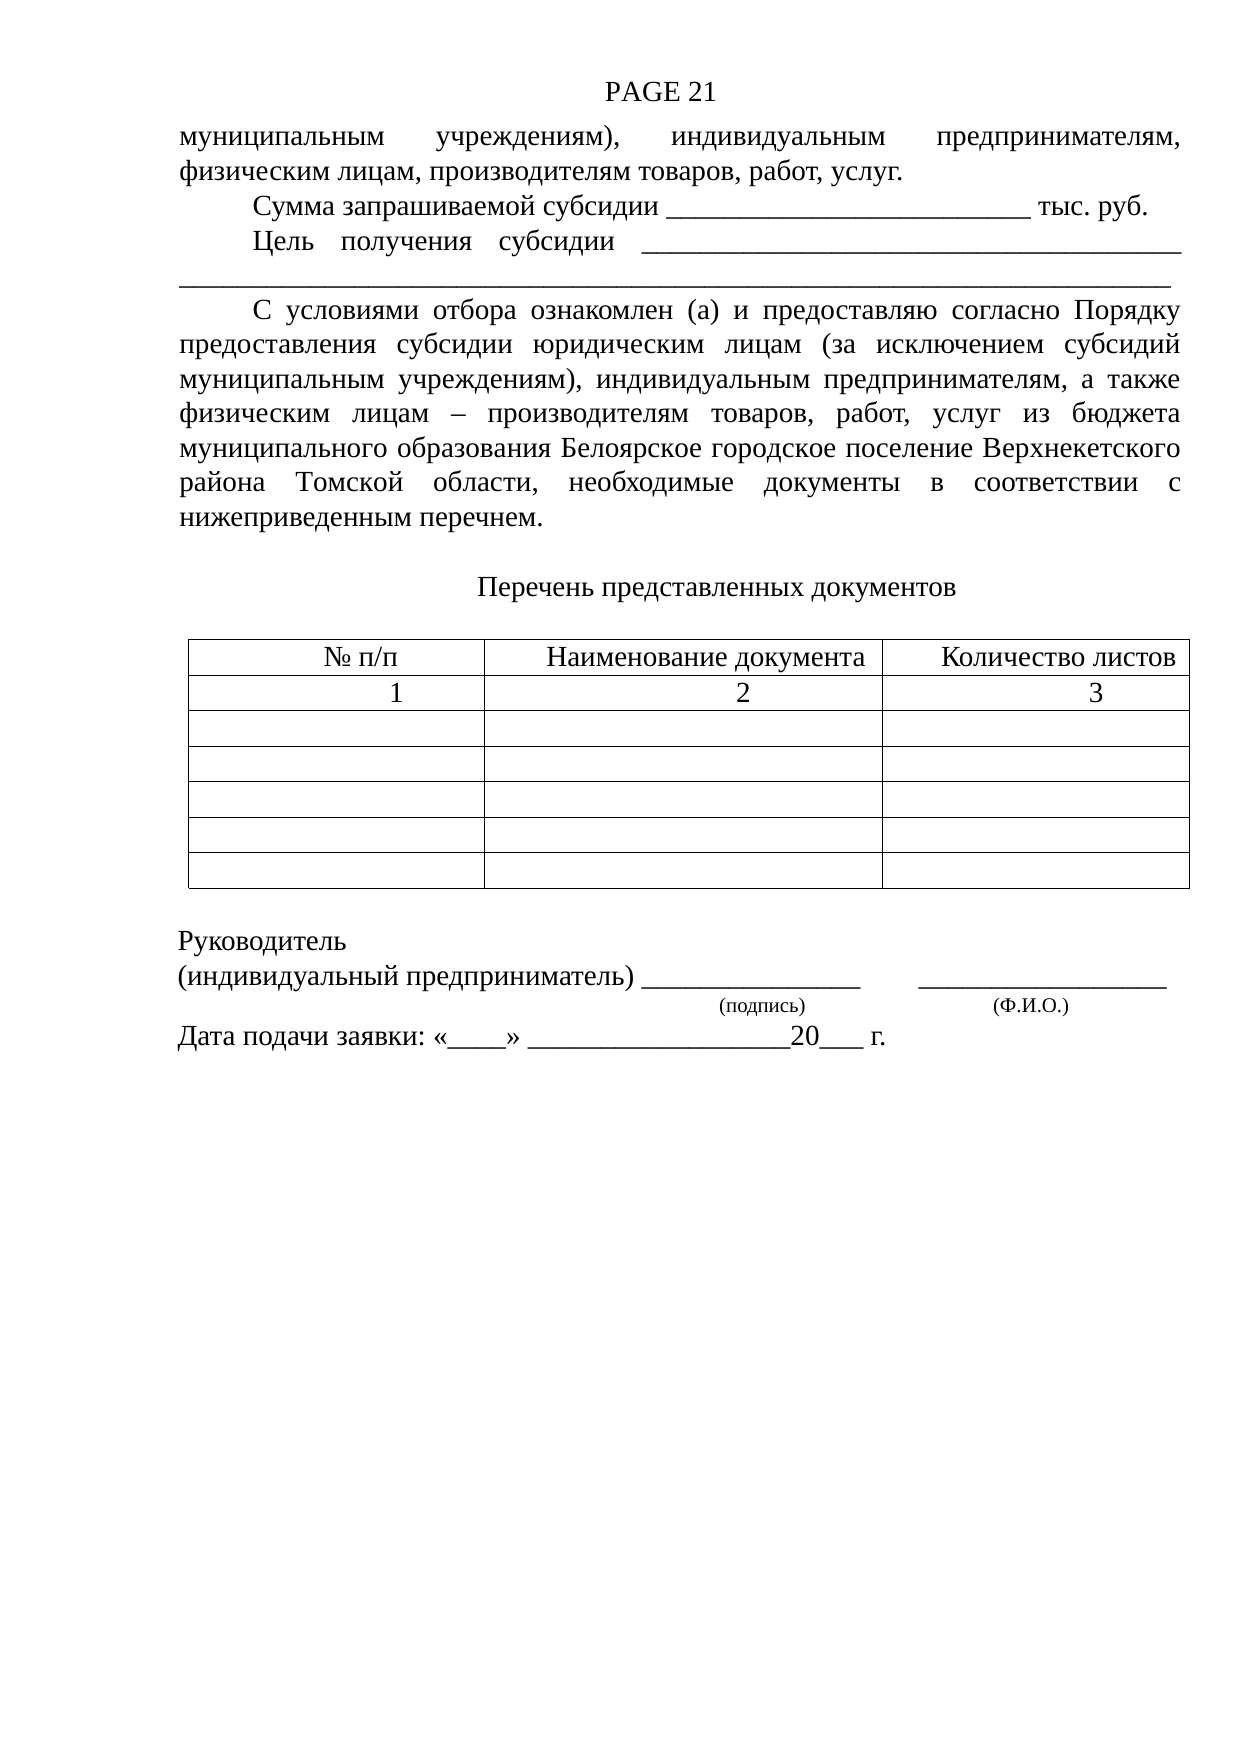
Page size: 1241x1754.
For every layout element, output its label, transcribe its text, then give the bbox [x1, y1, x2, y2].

table_header Количество листов [883, 640, 1189, 674]
text Сумма запрашиваемой субсидии _________________________ тыс. руб. [179, 188, 1181, 221]
table_cell [485, 747, 882, 781]
table_cell [883, 747, 1189, 781]
table_cell 3 [883, 676, 1189, 710]
text С условиями отбора ознакомлен (а) и предоставляю согласно Порядку предоставления субсидии юридическим лицам (за исключением субсидий муниципальным учреждениям), индивидуальным предпринимателям, а также физическим лицам – производителям товаров, работ, услуг из бюджета муниципального образования Белоярское городское поселение Верхнекетского района Томской области, необходимые документы в соответствии с нижеприведенным перечнем. [179, 292, 1181, 532]
text (подпись) (Ф.И.О.) [177, 993, 1181, 1017]
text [179, 118, 1181, 186]
text Руководитель [177, 923, 1181, 957]
text Дата подачи заявки: «____» __________________20___ г. [177, 1018, 1181, 1052]
table_cell [189, 782, 484, 817]
text (индивидуальный предприниматель) _______________ _________________ [177, 958, 1181, 992]
table_cell [189, 747, 484, 781]
table_cell 1 [189, 676, 484, 710]
table_cell [485, 853, 882, 888]
table_cell [189, 853, 484, 888]
table_cell [883, 711, 1189, 746]
table_cell [189, 818, 484, 852]
table_cell [485, 818, 882, 852]
table_header Наименование документа [485, 640, 882, 674]
table_cell 2 [485, 676, 882, 710]
table_cell [189, 711, 484, 746]
table_header № п/п [189, 640, 484, 674]
table_cell [883, 818, 1189, 852]
table_cell [883, 853, 1189, 888]
table_cell [485, 711, 882, 746]
text Перечень представленных документов [179, 569, 1181, 602]
text Цель получения субсидии _____________________________________ ____________________________________________________________________ [179, 223, 1181, 291]
table_cell [485, 782, 882, 817]
table_cell [883, 782, 1189, 817]
